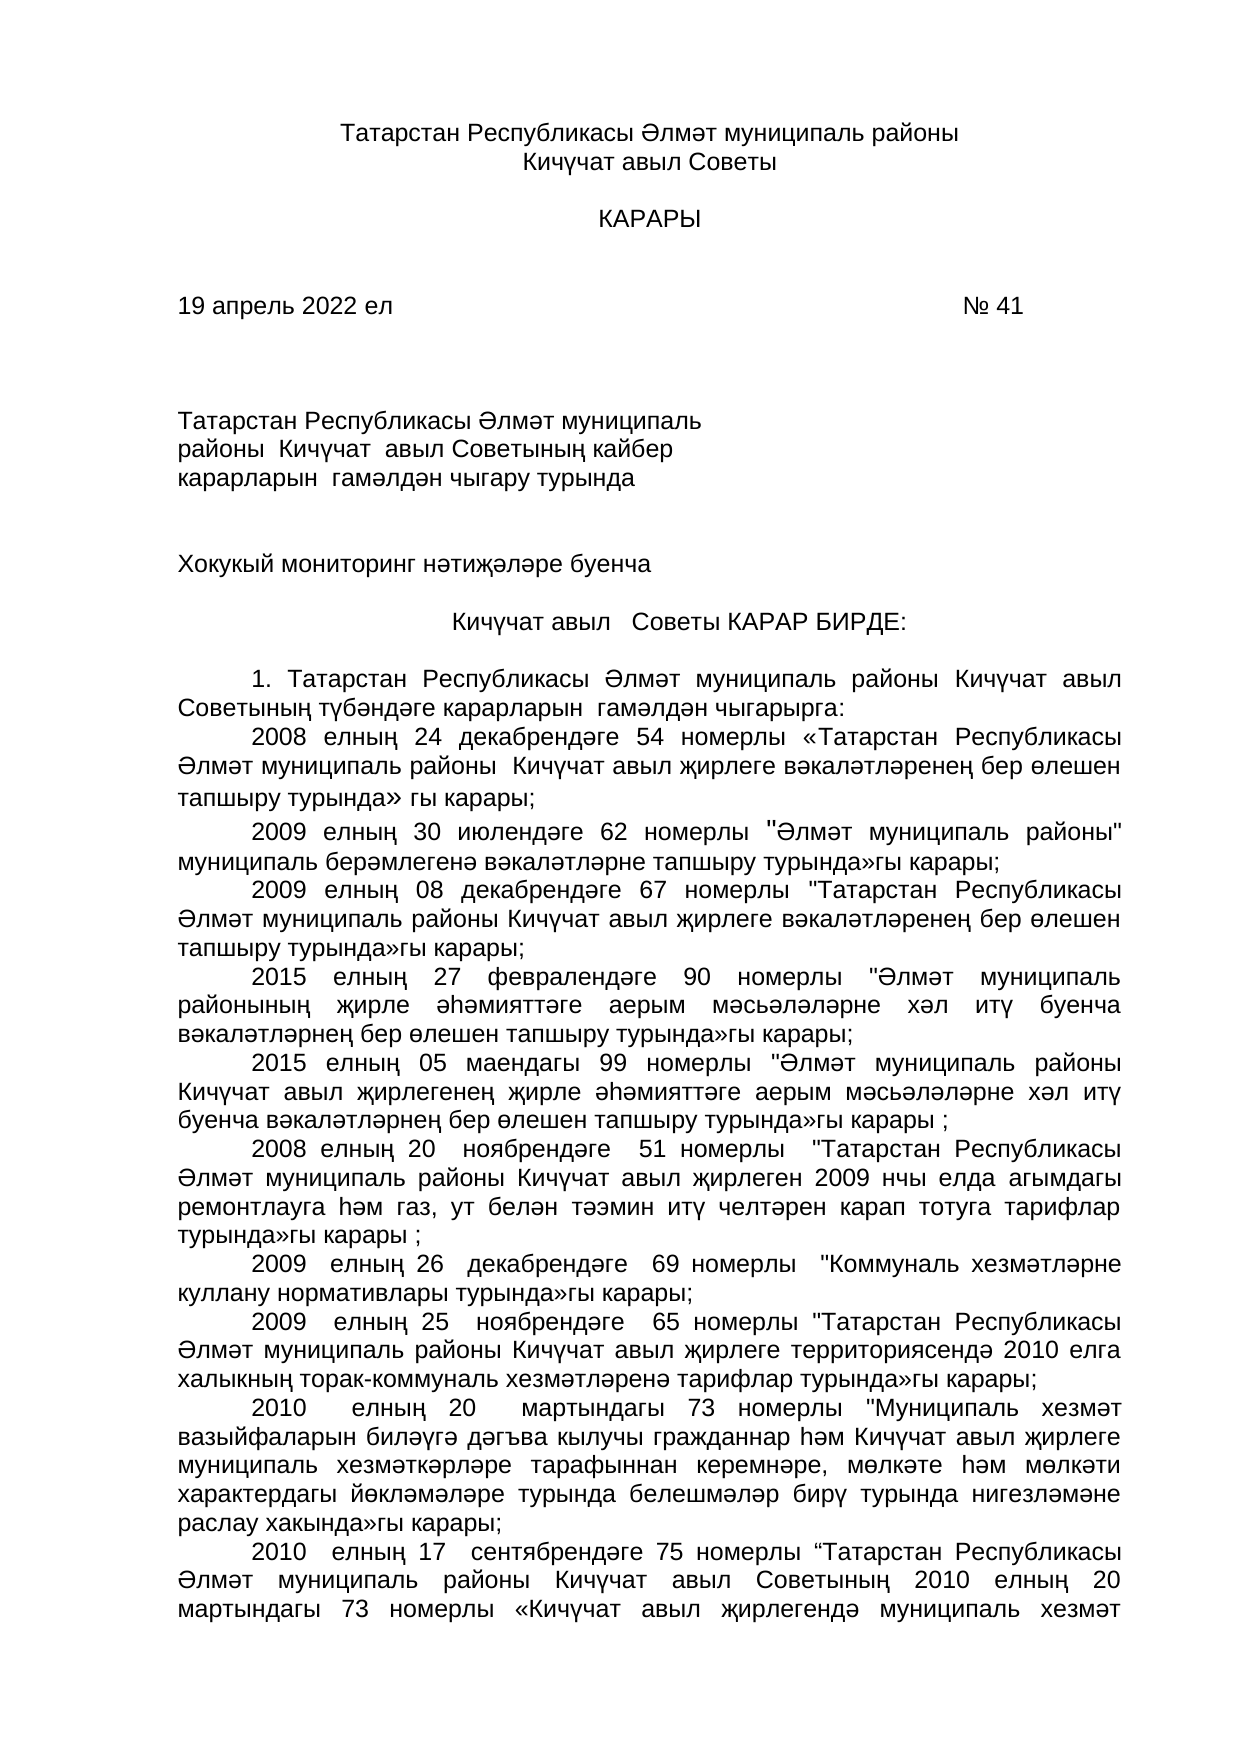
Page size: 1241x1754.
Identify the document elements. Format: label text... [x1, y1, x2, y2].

subtitle 2009 елның 08 декабрендәге 67 номерлы "Татарстан Республикасы Әлмәт муниципаль районы Кичүчат авыл җирлеге вәкаләтләренең бер өлешен тапшыру турында»гы карары; [177, 875, 1122, 961]
text 2008 елның 20 ноябрендәге 51 номерлы "Татарстан Республикасы Әлмәт муниципаль районы Кичүчат авыл җирлеген 2009 нчы елда агымдагы ремонтлауга һәм газ, ут белән тәэмин итү челтәрен карап тотуга тарифлар турында»гы карары ; [177, 1134, 1122, 1249]
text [177, 1536, 1122, 1623]
text 2009 елның 26 декабрендәге 69 номерлы "Коммуналь хезмәтләрне куллану нормативлары турында»гы карары; [177, 1249, 1122, 1306]
text Кичүчат авыл Советы КАРАР БИРДЕ: [177, 607, 1122, 636]
subtitle 1. Татарстан Республикасы Әлмәт муниципаль районы Кичүчат авыл Советының түбәндәге карарларын гамәлдән чыгарырга: [177, 664, 1122, 722]
list 19 апрель 2022 ел № 41 [177, 291, 1122, 319]
text 2010 елның 20 мартындагы 73 номерлы "Муниципаль хезмәт вазыйфаларын биләүгә дәгъва кылучы гражданнар һәм Кичүчат авыл җирлеге муниципаль хезмәткәрләре тарафыннан керемнәре, мөлкәте һәм мөлкәти характердагы йөкләмәләре турында белешмәләр бирү турында нигезләмәне раслау хакында»гы карары; [177, 1393, 1122, 1536]
list КАРАРЫ [177, 204, 1122, 233]
text 2009 елның 25 ноябрендәге 65 номерлы "Татарстан Республикасы Әлмәт муниципаль районы Кичүчат авыл җирлеге территориясендә 2010 елга халыкның торак-коммуналь хезмәтләренә тарифлар турында»гы карары; [177, 1306, 1122, 1393]
text Татарстан Республикасы Әлмәт муниципаль районы Кичүчат авыл Советының кайбер карарларын гамәлдән чыгару турында [177, 406, 738, 492]
text Хокукый мониторинг нәтиҗәләре буенча [177, 549, 1122, 578]
subtitle 2008 елның 24 декабрендәге 54 номерлы «Татарстан Республикасы Әлмәт муниципаль районы Кичүчат авыл җирлеге вәкаләтләренең бер өлешен тапшыру турында» гы карары; [177, 722, 1122, 813]
text 2015 елның 05 маендагы 99 номерлы "Әлмәт муниципаль районы Кичүчат авыл җирлегенең җирле әһәмияттәге аерым мәсьәләләрне хәл итү буенча вәкаләтләрнең бер өлешен тапшыру турында»гы карары ; [177, 1048, 1122, 1134]
subtitle 2009 елның 30 июлендәге 62 номерлы "Әлмәт муниципаль районы" муниципаль берәмлегенә вәкаләтләрне тапшыру турында»гы карары; [177, 813, 1122, 875]
text Татарстан Республикасы Әлмәт муниципаль районы [177, 118, 1122, 147]
subtitle 2015 елның 27 февралендәге 90 номерлы "Әлмәт муниципаль районының җирле әһәмияттәге аерым мәсьәләләрне хәл итү буенча вәкаләтләрнең бер өлешен тапшыру турында»гы карары; [177, 961, 1122, 1048]
text Кичүчат авыл Советы [177, 147, 1122, 176]
